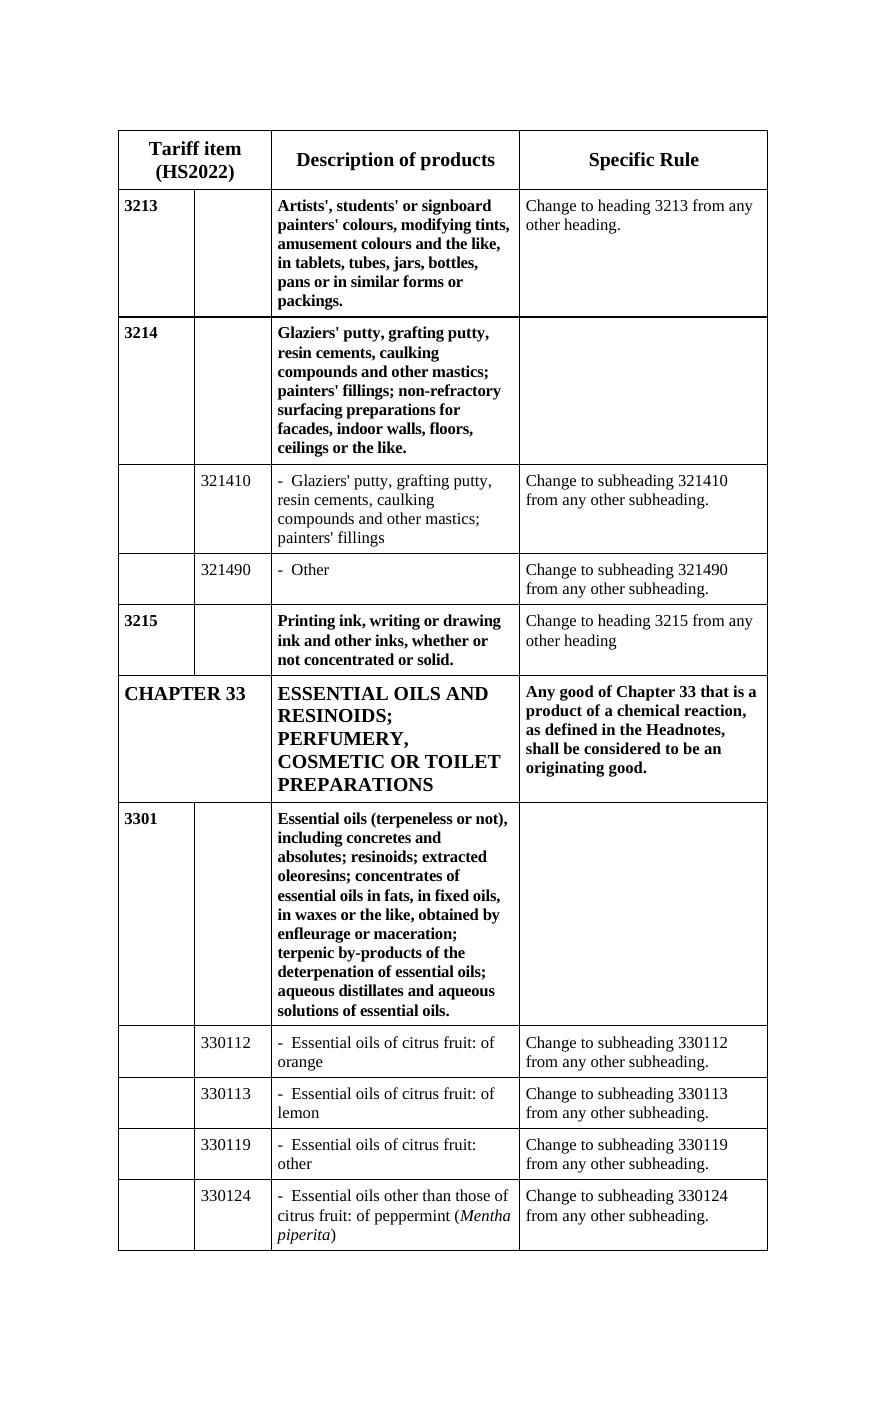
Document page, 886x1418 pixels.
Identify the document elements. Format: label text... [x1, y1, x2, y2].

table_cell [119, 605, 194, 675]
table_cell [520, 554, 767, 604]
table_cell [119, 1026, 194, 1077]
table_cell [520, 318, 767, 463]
table_header Tariff item (HS2022) [119, 131, 271, 188]
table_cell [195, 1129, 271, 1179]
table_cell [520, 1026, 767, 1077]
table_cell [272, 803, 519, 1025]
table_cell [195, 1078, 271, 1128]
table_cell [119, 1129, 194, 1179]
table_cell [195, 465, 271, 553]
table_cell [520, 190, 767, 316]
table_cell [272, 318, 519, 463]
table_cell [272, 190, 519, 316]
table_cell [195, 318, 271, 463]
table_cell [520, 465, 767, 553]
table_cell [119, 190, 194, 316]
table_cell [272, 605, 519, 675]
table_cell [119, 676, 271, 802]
table_header Description of products [272, 131, 519, 188]
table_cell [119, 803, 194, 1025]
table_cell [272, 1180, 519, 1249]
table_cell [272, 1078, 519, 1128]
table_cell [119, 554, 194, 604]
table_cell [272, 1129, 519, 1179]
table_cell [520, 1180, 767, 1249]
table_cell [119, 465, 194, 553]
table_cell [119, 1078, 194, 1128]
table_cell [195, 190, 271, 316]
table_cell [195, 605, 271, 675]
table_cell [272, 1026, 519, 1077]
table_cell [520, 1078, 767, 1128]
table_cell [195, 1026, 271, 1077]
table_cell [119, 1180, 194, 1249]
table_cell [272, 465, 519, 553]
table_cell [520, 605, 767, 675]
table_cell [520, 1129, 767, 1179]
table_header Specific Rule [520, 131, 767, 188]
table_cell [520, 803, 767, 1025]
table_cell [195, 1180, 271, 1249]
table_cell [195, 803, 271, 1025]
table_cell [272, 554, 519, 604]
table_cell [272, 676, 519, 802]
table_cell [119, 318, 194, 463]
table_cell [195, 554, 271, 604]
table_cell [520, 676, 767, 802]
